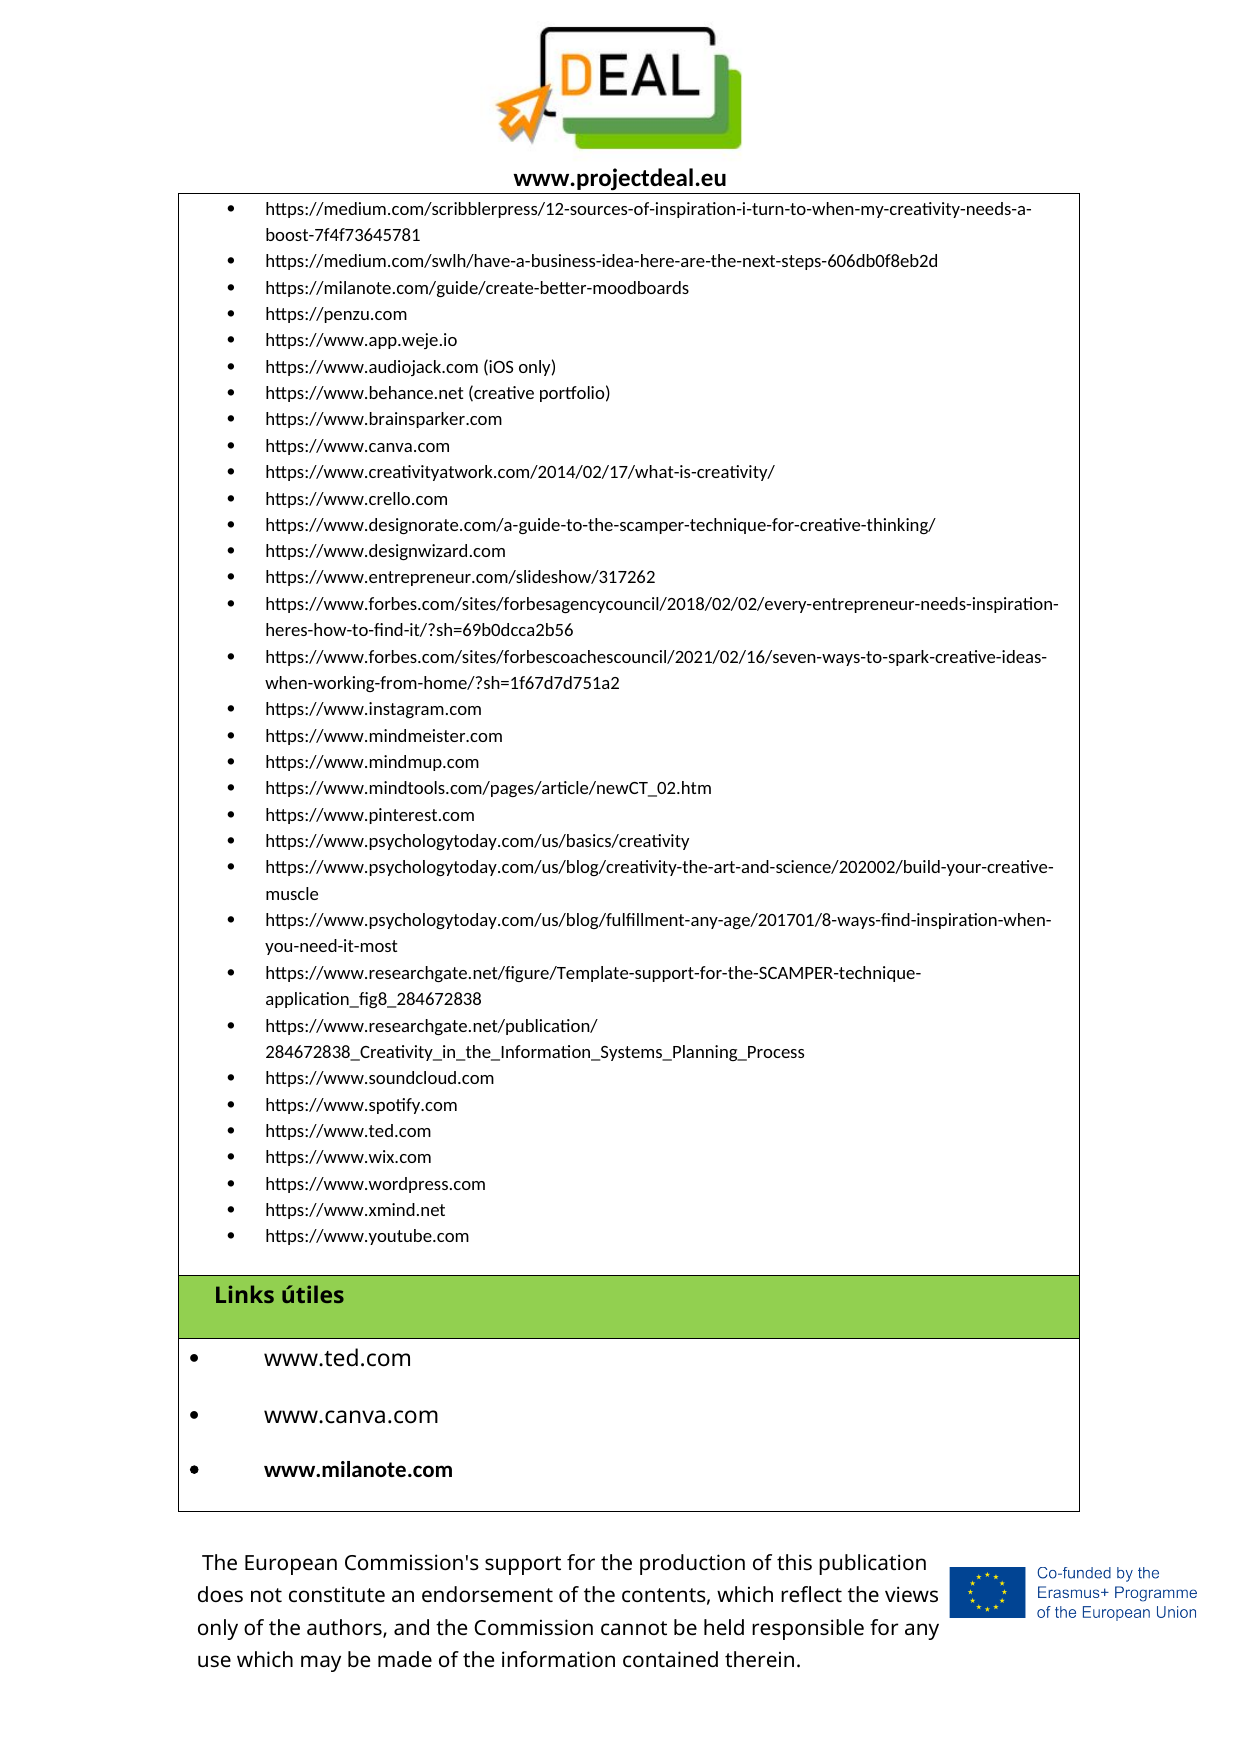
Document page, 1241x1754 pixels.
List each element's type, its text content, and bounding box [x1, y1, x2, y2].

picture [949, 1567, 1197, 1621]
picture [480, 12, 767, 171]
table_cell Links útiles [179, 1276, 1079, 1338]
table_cell www.ted.com www.canva.com www.milanote.com www.xmind.net ​ [179, 1339, 1079, 1511]
